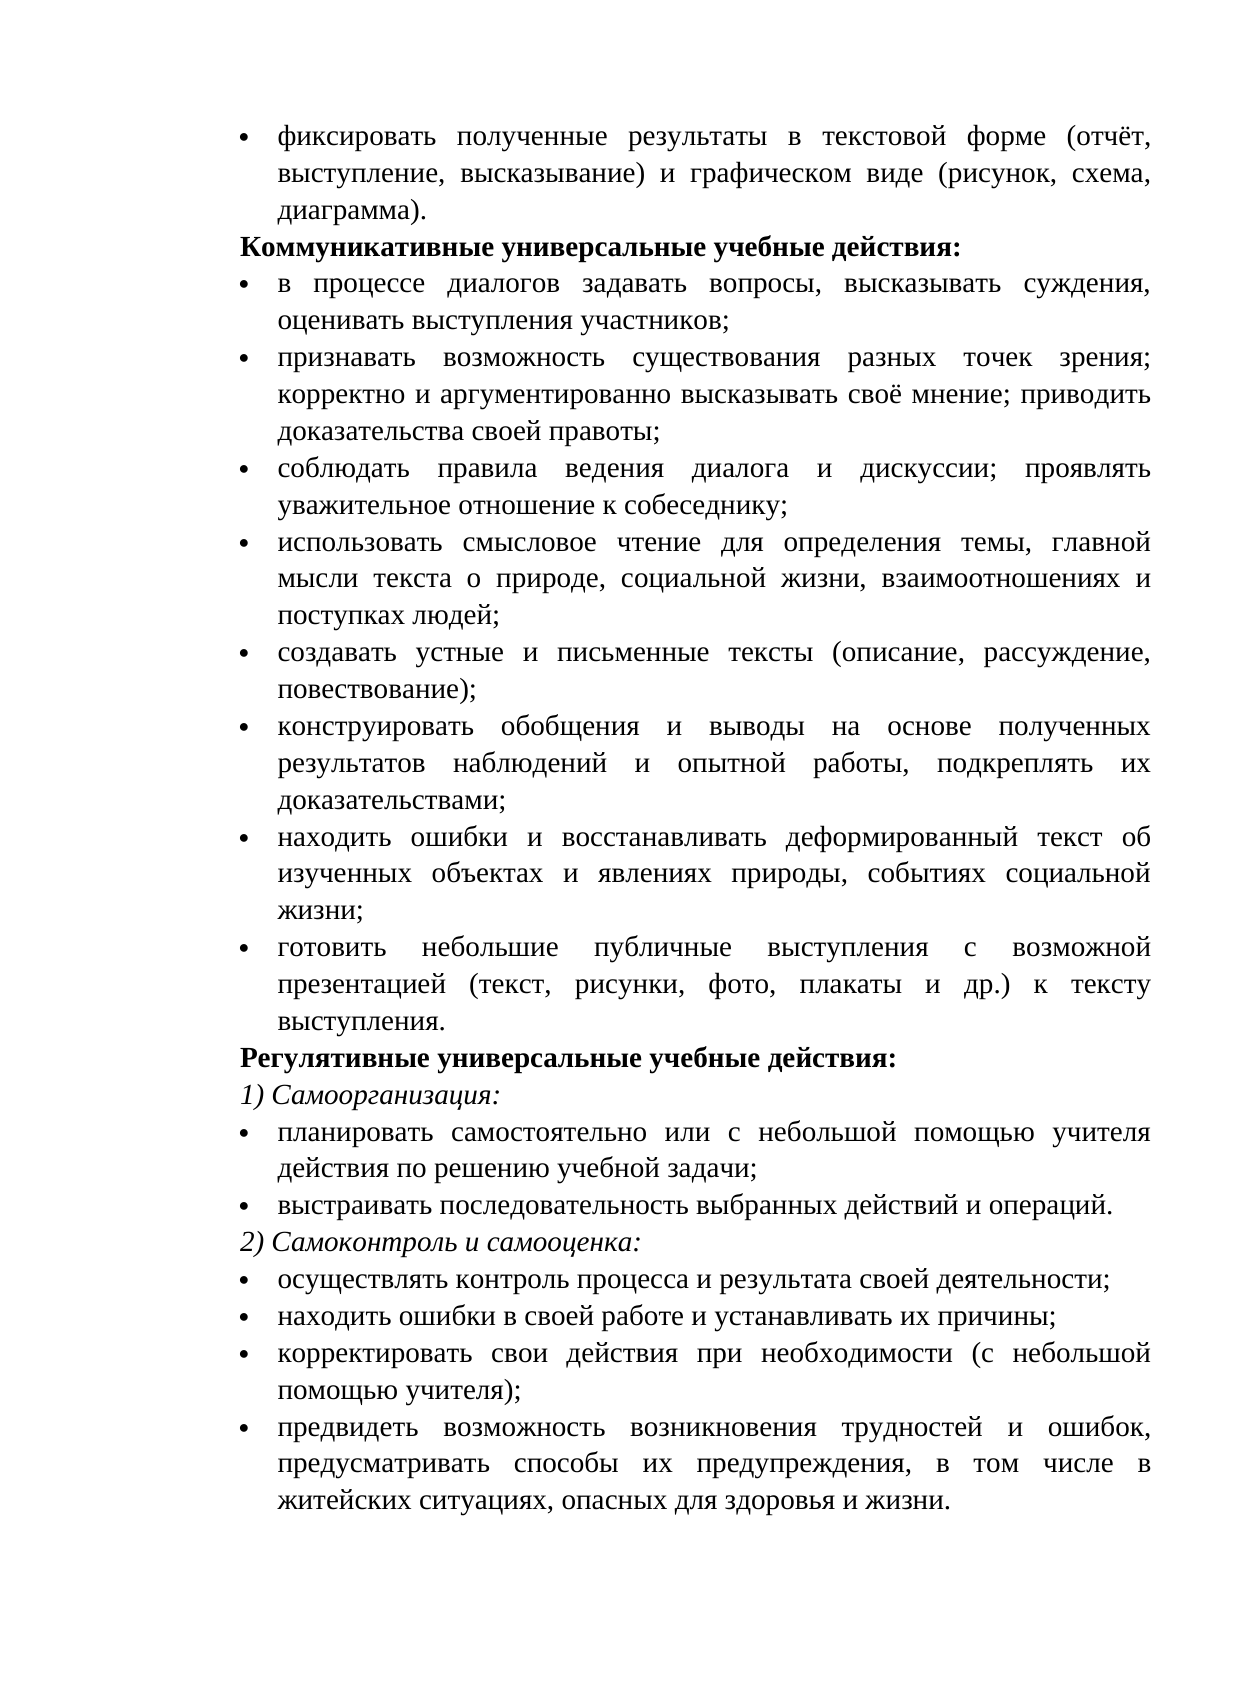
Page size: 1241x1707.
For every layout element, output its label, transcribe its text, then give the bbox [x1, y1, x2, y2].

list фиксировать полученные результаты в текстовой форме (отчёт, выступление, высказывание) и графическом виде (рисунок, схема, диаграмма). [240, 118, 1152, 225]
list конструировать обобщения и выводы на основе полученных результатов наблюдений и опытной работы, подкреплять их доказательствами; [240, 708, 1152, 815]
text 1) Самоорганизация: [177, 1077, 1152, 1110]
text Регулятивные универсальные учебные действия: [177, 1040, 1152, 1073]
list готовить небольшие публичные выступления с возможной презентацией (текст, рисунки, фото, плакаты и др.) к тексту выступления. [240, 929, 1152, 1037]
list создавать устные и письменные тексты (описание, рассуждение, повествование); [240, 634, 1152, 705]
list выстраивать последовательность выбранных действий и операций. [240, 1187, 1152, 1221]
list находить ошибки в своей работе и устанавливать их причины; [240, 1298, 1152, 1332]
list в процессе диалогов задавать вопросы, высказывать суждения, оценивать выступления участников; [240, 266, 1152, 336]
list осуществлять контроль процесса и результата своей деятельности; [240, 1261, 1152, 1295]
list предвидеть возможность возникновения трудностей и ошибок, предусматривать способы их предупреждения, в том числе в житейских ситуациях, опасных для здоровья и жизни. [240, 1409, 1152, 1516]
text Коммуникативные универсальные учебные действия: [177, 229, 1152, 262]
text 2) Самоконтроль и самооценка: [177, 1224, 1152, 1258]
list находить ошибки и восстанавливать деформированный текст об изученных объектах и явлениях природы, событиях социальной жизни; [240, 819, 1152, 926]
list использовать смысловое чтение для определения темы, главной мысли текста о природе, социальной жизни, взаимоотношениях и поступках людей; [240, 524, 1152, 631]
list признавать возможность существования разных точек зрения; корректно и аргументированно высказывать своё мнение; приводить доказательства своей правоты; [240, 339, 1152, 447]
list корректировать свои действия при необходимости (с небольшой помощью учителя); [240, 1335, 1152, 1405]
list планировать самостоятельно или с небольшой помощью учителя действия по решению учебной задачи; [240, 1114, 1152, 1184]
list соблюдать правила ведения диалога и дискуссии; проявлять уважительное отношение к собеседнику; [240, 450, 1152, 520]
